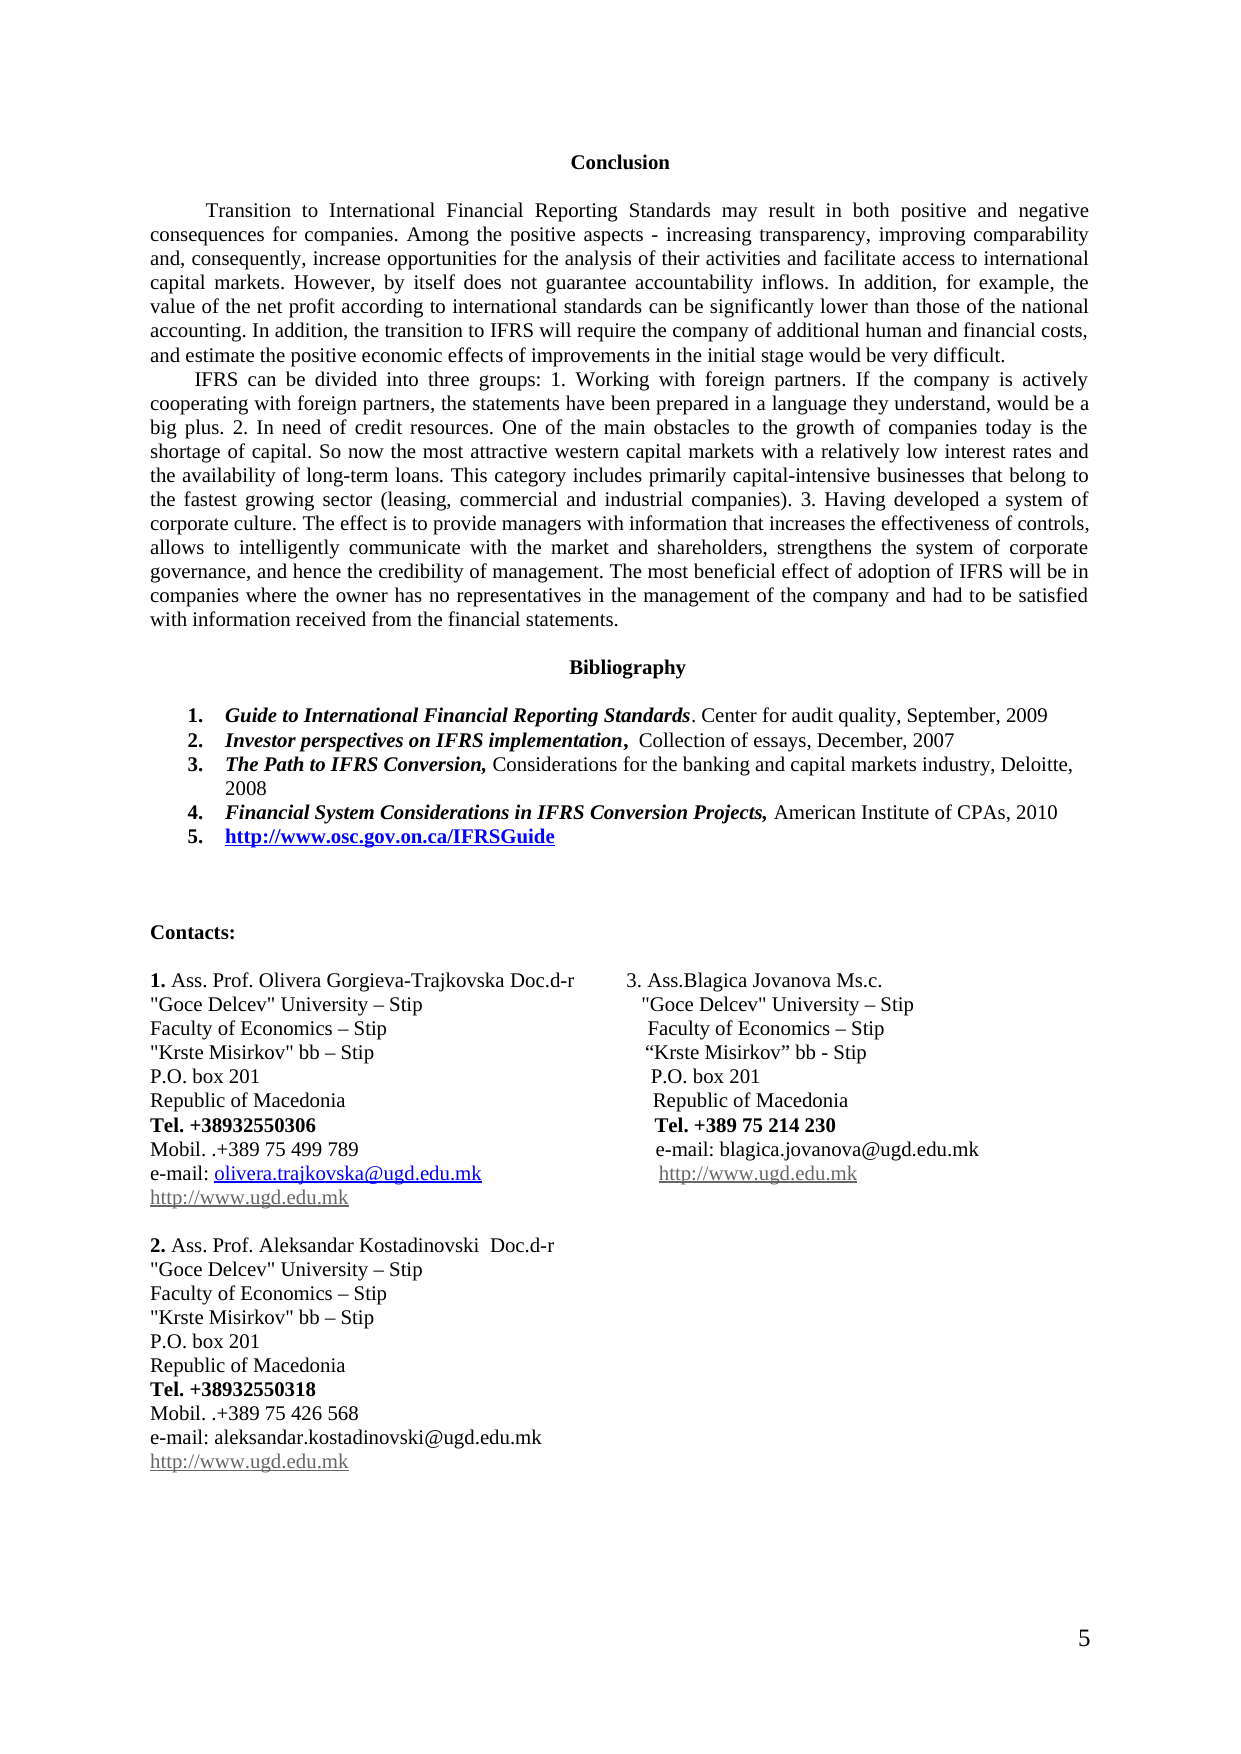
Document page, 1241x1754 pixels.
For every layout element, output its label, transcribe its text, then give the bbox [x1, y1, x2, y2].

text P.O. box 201 [150, 1329, 1090, 1353]
text Mobil. .+389 75 499 789 e-mail: blagica.jovanova@ugd.edu.mk [150, 1137, 1090, 1161]
text P.O. box 201 P.O. box 201 [150, 1064, 1090, 1088]
text 2. Ass. Prof. Aleksandar Kostadinovski Doc.d-r [150, 1233, 1090, 1257]
text "Krste Misirkov" bb – Stip [150, 1305, 1090, 1329]
text Transition to International Financial Reporting Standards may result in both positive and negative consequences for companies. Among the positive aspects - increasing transparency, improving comparability and, consequently, increase opportunities for the analysis of their activities and facilitate access to international capital markets. However, by itself does not guarantee accountability inflows. In addition, for example, the value of the net profit according to international standards can be significantly lower than those of the national accounting. In addition, the transition to IFRS will require the company of additional human and financial costs, and estimate the positive economic effects of improvements in the initial stage would be very difficult. [150, 198, 1090, 367]
list Investor perspectives on IFRS implementation, Collection of essays, December, 2007 [187, 727, 1090, 752]
list The Path to IFRS Conversion, Considerations for the banking and capital markets industry, Deloitte, 2008 [187, 752, 1090, 800]
list Guide to International Financial Reporting Standards. Center for audit quality, September, 2009 [187, 703, 1090, 727]
text "Goce Delcev" University – Stip "Goce Delcev" University – Stip [150, 992, 1090, 1016]
text Contacts: [150, 920, 1090, 944]
text IFRS can be divided into three groups: 1. Working with foreign partners. If the company is actively cooperating with foreign partners, the statements have been prepared in a language they understand, would be a big plus. 2. In need of credit resources. One of the main obstacles to the growth of companies today is the shortage of capital. So now the most attractive western capital markets with a relatively low interest rates and the availability of long-term loans. This category includes primarily capital-intensive businesses that belong to the fastest growing sector (leasing, commercial and industrial companies). 3. Having developed a system of corporate culture. The effect is to provide managers with information that increases the effectiveness of controls, allows to intelligently communicate with the market and shareholders, strengthens the system of corporate governance, and hence the credibility of management. The most beneficial effect of adoption of IFRS will be in companies where the owner has no representatives in the management of the company and had to be satisfied with information received from the financial statements. [150, 367, 1090, 631]
text http://www.ugd.edu.mk [150, 1185, 1090, 1209]
text http://www.ugd.edu.mk [150, 1449, 1090, 1473]
text Faculty of Economics – Stip Faculty of Economics – Stip [150, 1016, 1090, 1040]
text "Krste Misirkov" bb – Stip “Krste Misirkov” bb - Stip [150, 1040, 1090, 1064]
text e-mail: aleksandar.kostadinovski@ugd.edu.mk [150, 1425, 1090, 1449]
text Republic of Macedonia Republic of Macedonia [150, 1088, 1090, 1112]
list Financial System Considerations in IFRS Conversion Projects, American Institute of CPAs, 2010 [187, 800, 1090, 824]
text Tel. +38932550306 Tel. +389 75 214 230 [150, 1112, 1090, 1137]
text "Goce Delcev" University – Stip [150, 1257, 1090, 1281]
list http://www.osc.gov.on.ca/IFRSGuide [187, 824, 1090, 848]
text Mobil. .+389 75 426 568 [150, 1401, 1090, 1425]
text Faculty of Economics – Stip [150, 1281, 1090, 1305]
text 1. Ass. Prof. Olivera Gorgieva-Trajkovska Doc.d-r 3. Ass.Blagica Jovanova Ms.c. [150, 968, 1090, 992]
text Republic of Macedonia [150, 1353, 1090, 1377]
text e-mail: olivera.trajkovska@ugd.edu.mk http://www.ugd.edu.mk [150, 1161, 1090, 1185]
text Bibliography [150, 655, 1090, 679]
text Tel. +38932550318 [150, 1377, 1090, 1401]
text Conclusion [150, 150, 1090, 174]
